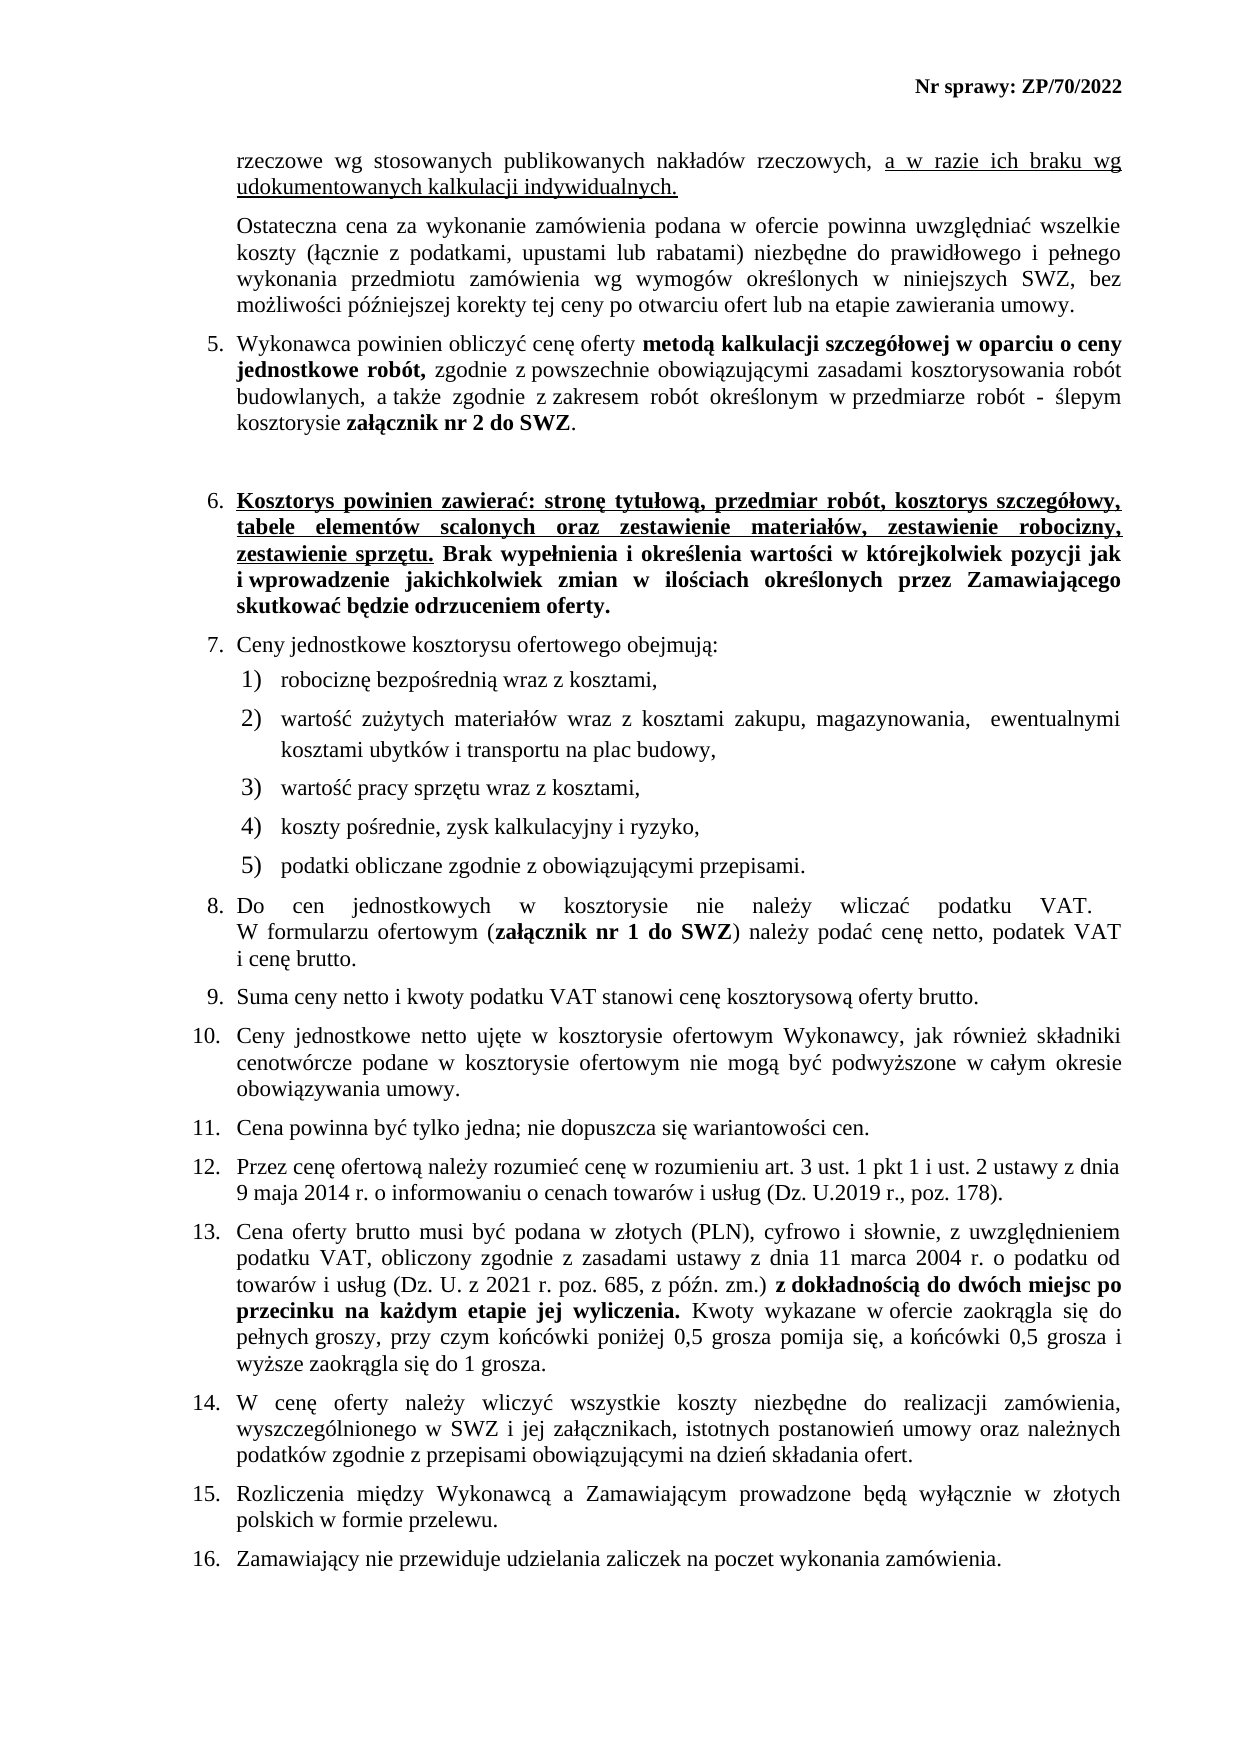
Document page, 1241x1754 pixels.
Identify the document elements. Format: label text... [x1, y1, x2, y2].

list Ceny jednostkowe netto ujęte w kosztorysie ofertowym Wykonawcy, jak również składniki cenotwórcze podane w kosztorysie ofertowym nie mogą być podwyższone w całym okresie obowiązywania umowy. [192, 1022, 1122, 1101]
list Przez cenę ofertową należy rozumieć cenę w rozumieniu art. 3 ust. 1 pkt 1 i ust. 2 ustawy z dnia 9 maja 2014 r. o informowaniu o cenach towarów i usług (Dz. U.2019 r., poz. 178). [192, 1153, 1122, 1205]
list koszty pośrednie, zysk kalkulacyjny i ryzyko, [251, 811, 1122, 840]
list Suma ceny netto i kwoty podatku VAT stanowi cenę kosztorysową oferty brutto. [207, 983, 1122, 1010]
list wartość zużytych materiałów wraz z kosztami zakupu, magazynowania, ewentualnymi kosztami ubytków i transportu na plac budowy, [251, 703, 1122, 762]
text Ostateczna cena za wykonanie zamówienia podana w ofercie powinna uwzględniać wszelkie koszty (łącznie z podatkami, upustami lub rabatami) niezbędne do prawidłowego i pełnego wykonania przedmiotu zamówienia wg wymogów określonych w niniejszych SWZ, bez możliwości późniejszej korekty tej ceny po otwarciu ofert lub na etapie zawierania umowy. [236, 212, 1122, 318]
list podatki obliczane zgodnie z obowiązującymi przepisami. [251, 851, 1122, 879]
list Kosztorys powinien zawierać: stronę tytułową, przedmiar robót, kosztorys szczegółowy, tabele elementów scalonych oraz zestawienie materiałów, zestawienie robocizny, zestawienie sprzętu. Brak wypełnienia i określenia wartości w którejkolwiek pozycji jak i wprowadzenie jakichkolwiek zmian w ilościach określonych przez Zamawiającego skutkować będzie odrzuceniem oferty. [207, 487, 1122, 619]
list Cena oferty brutto musi być podana w złotych (PLN), cyfrowo i słownie, z uwzględnieniem podatku VAT, obliczony zgodnie z zasadami ustawy z dnia 11 marca 2004 r. o podatku od towarów i usług (Dz. U. z 2021 r. poz. 685, z późn. zm.) z dokładnością do dwóch miejsc po przecinku na każdym etapie jej wyliczenia. Kwoty wykazane w ofercie zaokrągla się do pełnych groszy, przy czym końcówki poniżej 0,5 grosza pomija się, a końcówki 0,5 grosza i wyższe zaokrągla się do 1 grosza. [192, 1218, 1122, 1376]
list W cenę oferty należy wliczyć wszystkie koszty niezbędne do realizacji zamówienia, wyszczególnionego w SWZ i jej załącznikach, istotnych postanowień umowy oraz należnych podatków zgodnie z przepisami obowiązującymi na dzień składania ofert. [192, 1388, 1122, 1468]
list Rozliczenia między Wykonawcą a Zamawiającym prowadzone będą wyłącznie w złotych polskich w formie przelewu. [192, 1480, 1122, 1533]
list Cena powinna być tylko jedna; nie dopuszcza się wariantowości cen. [192, 1114, 1122, 1140]
list Do cen jednostkowych w kosztorysie nie należy wliczać podatku VAT. W formularzu ofertowym (załącznik nr 1 do SWZ) należy podać cenę netto, podatek VAT i cenę brutto. [207, 892, 1122, 971]
list wartość pracy sprzętu wraz z kosztami, [251, 772, 1122, 801]
list Ceny jednostkowe kosztorysu ofertowego obejmują: [207, 631, 1122, 657]
list Zamawiający nie przewiduje udzielania zaliczek na poczet wykonania zamówienia. [192, 1545, 1122, 1572]
list Wykonawca powinien obliczyć cenę oferty metodą kalkulacji szczegółowej w oparciu o ceny jednostkowe robót, zgodnie z powszechnie obowiązującymi zasadami kosztorysowania robót budowlanych, a także zgodnie z zakresem robót określonym w przedmiarze robót - ślepym kosztorysie załącznik nr 2 do SWZ. [207, 330, 1122, 436]
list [236, 147, 1122, 200]
list robociznę bezpośrednią wraz z kosztami, [251, 664, 1122, 692]
